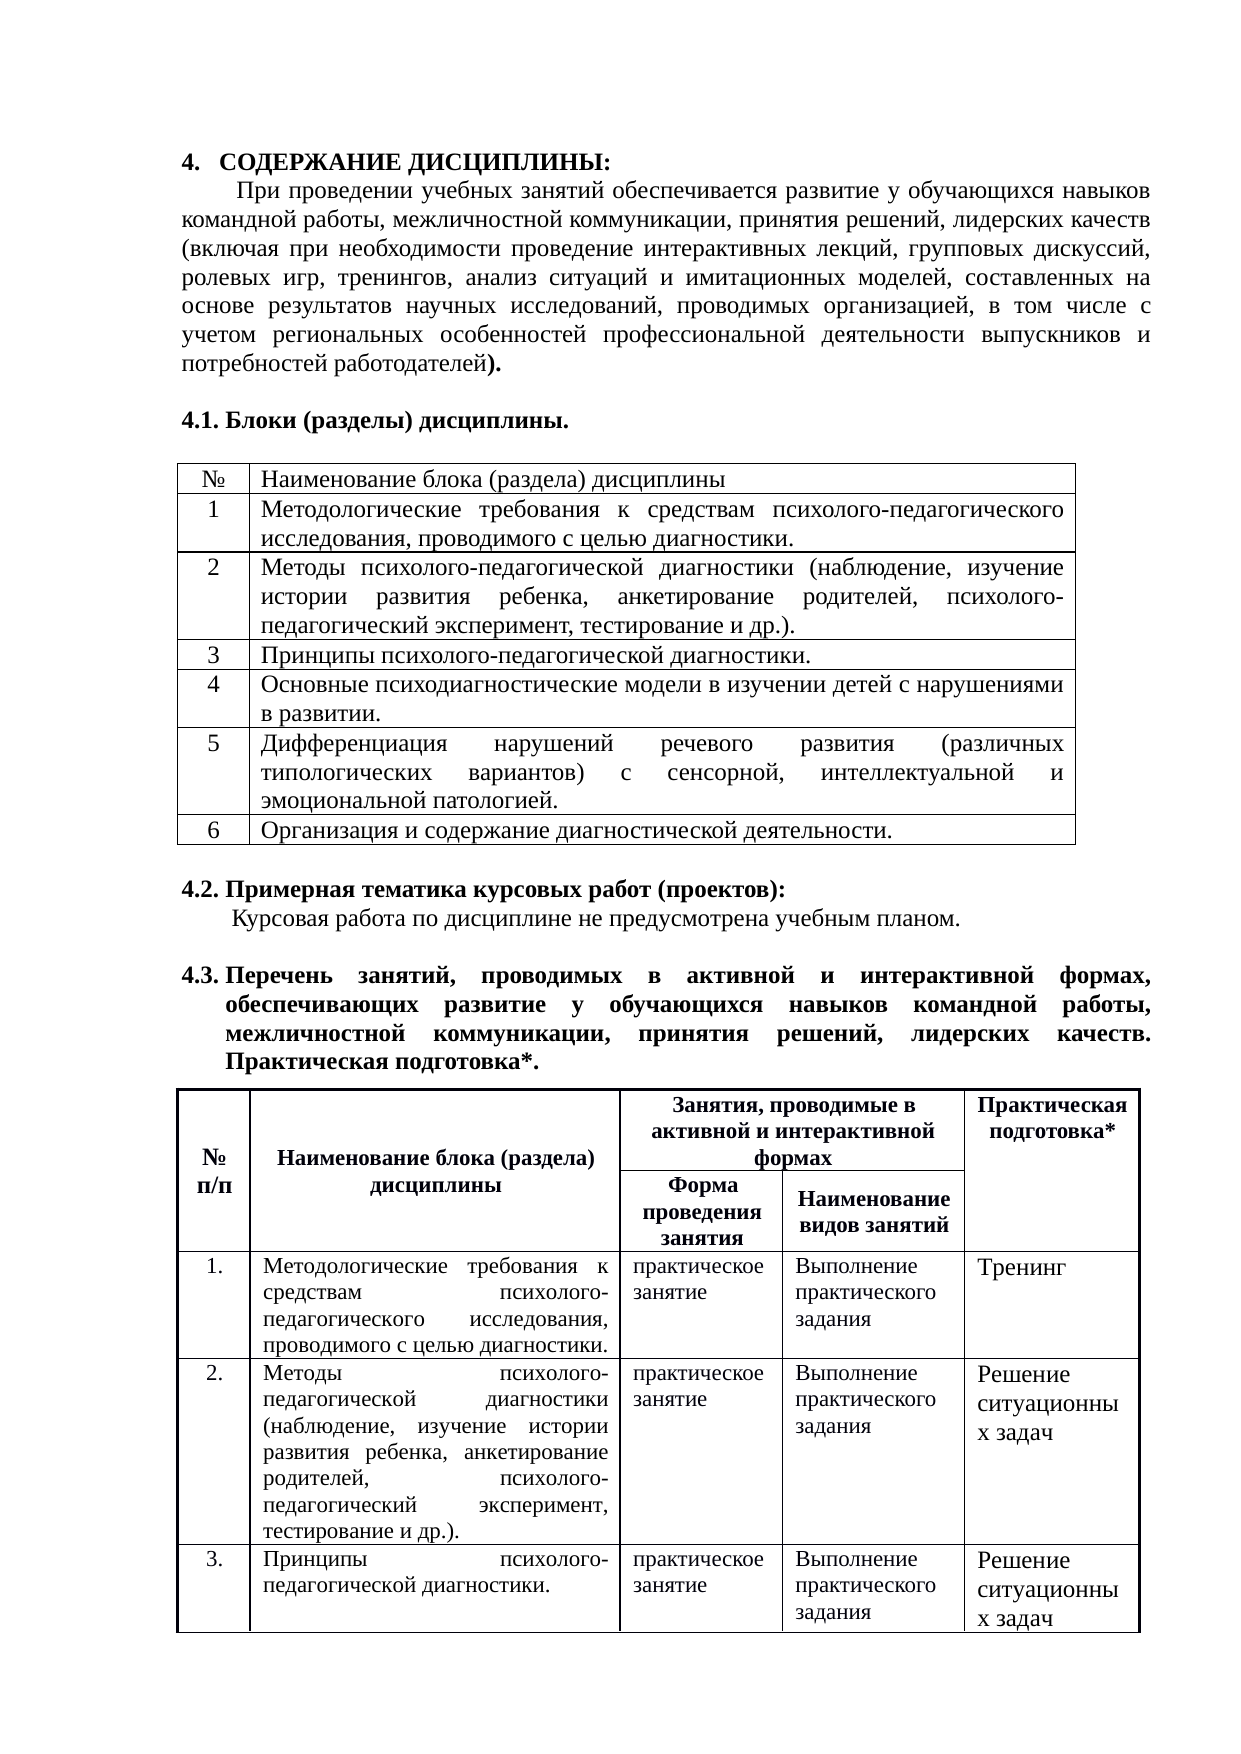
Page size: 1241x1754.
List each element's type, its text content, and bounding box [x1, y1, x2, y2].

table_header Наименование блока (раздела) дисциплины [251, 1091, 619, 1251]
table_cell Форма проведения занятия [621, 1171, 782, 1251]
table_cell 1. [179, 1252, 249, 1357]
table_cell 2 [178, 553, 249, 639]
table_cell 1 [178, 494, 249, 551]
list СОДЕРЖАНИЕ ДИСЦИПЛИНЫ: [181, 147, 1152, 176]
table_cell Дифференциация нарушений речевого развития (различных типологических вариантов) с сенсорной, интеллектуальной и эмоциональной патологией. [250, 728, 1075, 814]
table_cell 3 [178, 640, 249, 668]
table_header Практическая подготовка* [965, 1091, 1138, 1251]
table_cell практическое занятие [621, 1252, 782, 1357]
table_cell Методологические требования к средствам психолого-педагогического исследования, проводимого с целью диагностики. [251, 1252, 619, 1357]
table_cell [783, 1545, 964, 1631]
table_cell Тренинг [965, 1252, 1138, 1357]
table_header Наименование блока (раздела) дисциплины [250, 464, 1075, 493]
table_cell Принципы психолого-педагогической диагностики. [251, 1545, 619, 1631]
table_cell Наименование видов занятий [783, 1171, 964, 1251]
table_cell практическое занятие [621, 1359, 782, 1543]
table_header Занятия, проводимые в активной и интерактивной формах [621, 1091, 964, 1170]
table_cell Принципы психолого-педагогической диагностики. [250, 640, 1075, 668]
table_cell Организация и содержание диагностической деятельности. [250, 815, 1075, 844]
table_cell Решение ситуационных задач [965, 1545, 1138, 1631]
list Блоки (разделы) дисциплины. [181, 406, 1152, 434]
table_cell 2. [179, 1359, 249, 1543]
text При проведении учебных занятий обеспечивается развитие у обучающихся навыков командной работы, межличностной коммуникации, принятия решений, лидерских качеств (включая при необходимости проведение интерактивных лекций, групповых дискуссий, ролевых игр, тренингов, анализ ситуаций и имитационных моделей, составленных на основе результатов научных исследований, проводимых организацией, в том числе с учетом региональных особенностей профессиональной деятельности выпускников и потребностей работодателей). [181, 176, 1152, 377]
table_cell 4 [178, 670, 249, 727]
table_cell Методологические требования к средствам психолого-педагогического исследования, проводимого с целью диагностики. [250, 494, 1075, 551]
list Перечень занятий, проводимых в активной и интерактивной формах, обеспечивающих развитие у обучающихся навыков командной работы, межличностной коммуникации, принятия решений, лидерских качеств. Практическая подготовка*. [181, 960, 1152, 1075]
table_cell Методы психолого-педагогической диагностики (наблюдение, изучение истории развития ребенка, анкетирование родителей, психолого-педагогический эксперимент, тестирование и др.). [250, 553, 1075, 639]
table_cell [621, 1545, 782, 1631]
table_cell Основные психодиагностические модели в изучении детей с нарушениями в развитии. [250, 670, 1075, 727]
table_cell Методы психолого-педагогической диагностики (наблюдение, изучение истории развития ребенка, анкетирование родителей, психолого-педагогический эксперимент, тестирование и др.). [251, 1359, 619, 1543]
list Примерная тематика курсовых работ (проектов): [181, 874, 1152, 903]
table_cell Выполнение практического задания [783, 1252, 964, 1357]
table_cell Выполнение практического задания [783, 1359, 964, 1543]
table_header № п/п [179, 1091, 249, 1251]
table_cell 6 [178, 815, 249, 844]
table_header № [178, 464, 249, 493]
table_cell Решение ситуационных задач [965, 1359, 1138, 1543]
table_cell 5 [178, 728, 249, 814]
table_cell 3. [179, 1545, 249, 1631]
text Курсовая работа по дисциплине не предусмотрена учебным планом. [181, 903, 1152, 931]
